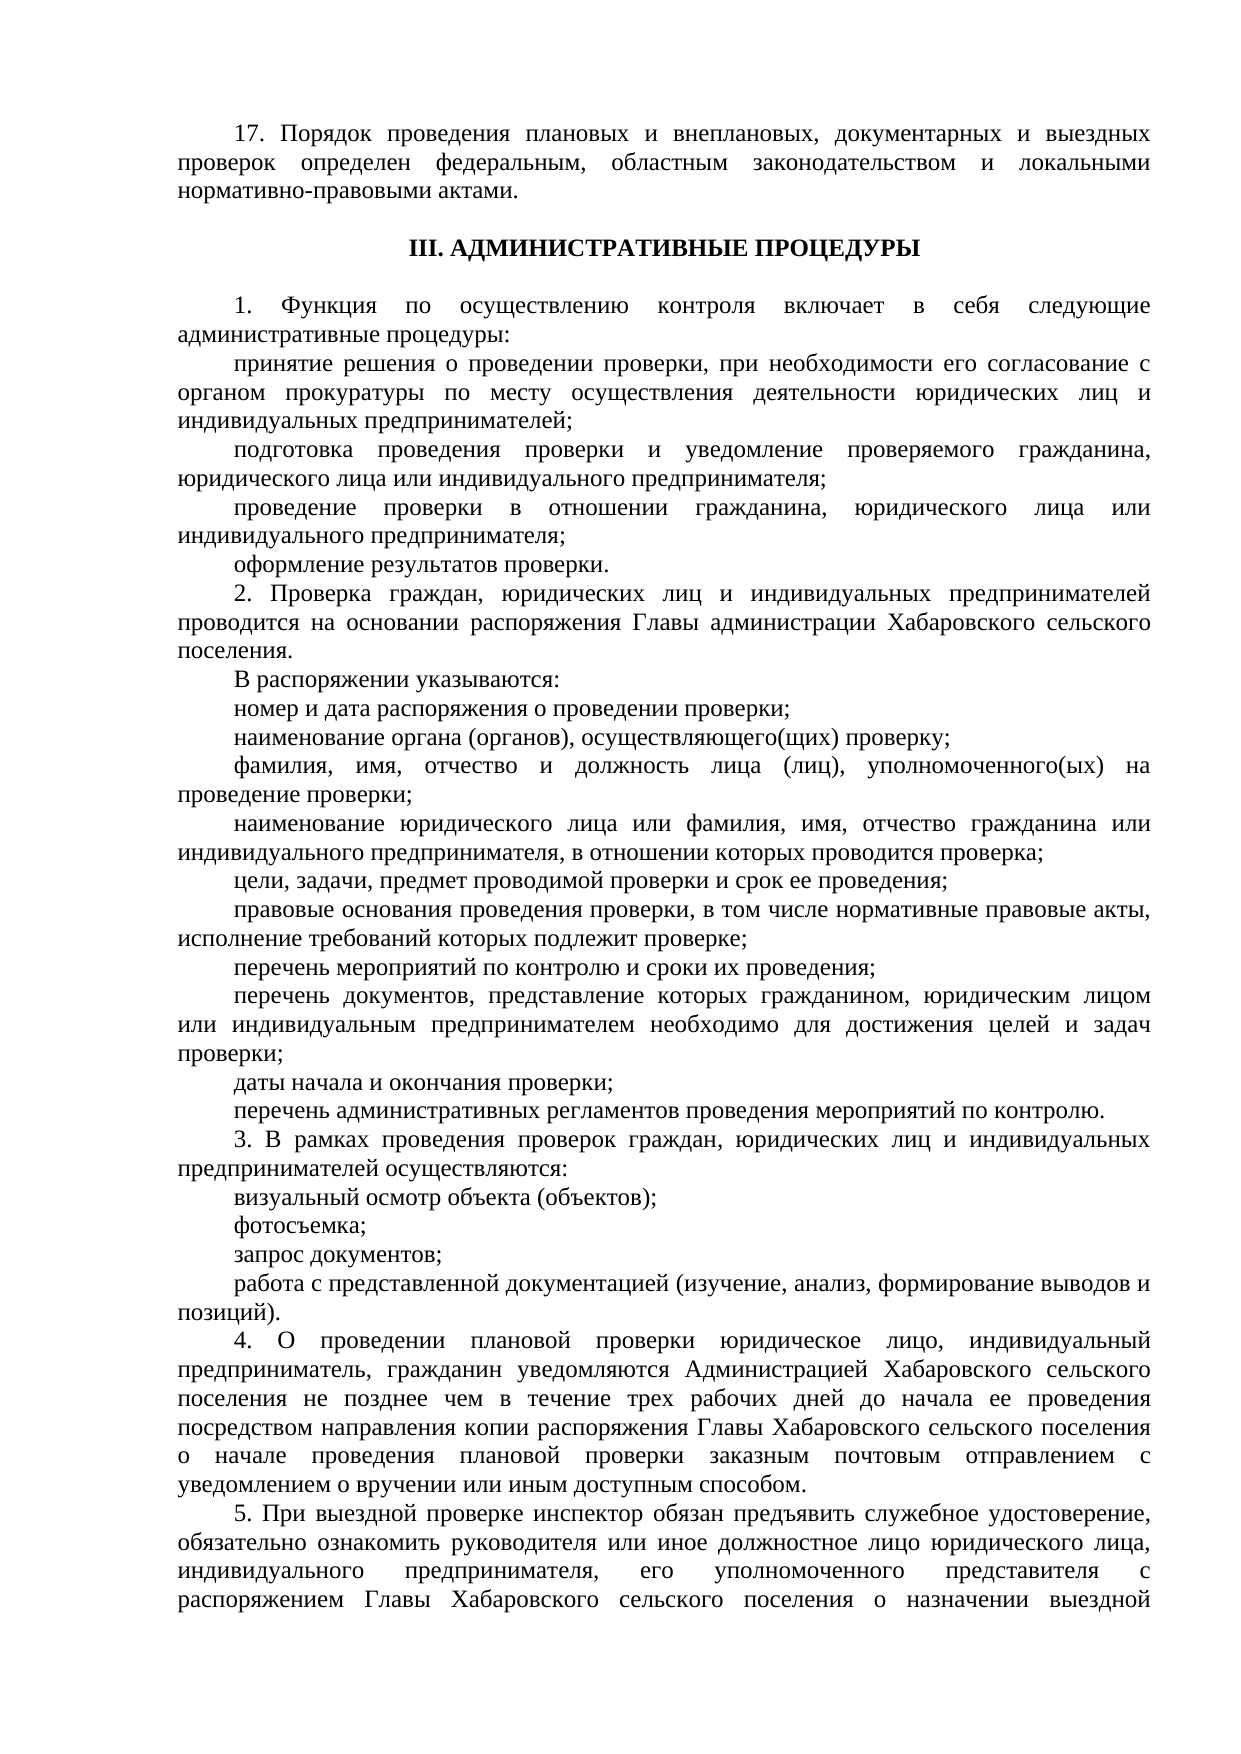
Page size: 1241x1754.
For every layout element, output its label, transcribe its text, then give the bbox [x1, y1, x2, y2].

text цели, задачи, предмет проводимой проверки и срок ее проведения; [177, 866, 1152, 894]
text перечень документов, представление которых гражданином, юридическим лицом или индивидуальным предпринимателем необходимо для достижения целей и задач проверки; [177, 981, 1152, 1067]
text оформление результатов проверки. [177, 549, 1152, 578]
text визуальный осмотр объекта (объектов); [177, 1182, 1152, 1211]
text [177, 1498, 1152, 1613]
text В распоряжении указываются: [177, 664, 1152, 693]
text перечень административных регламентов проведения мероприятий по контролю. [177, 1096, 1152, 1124]
text подготовка проведения проверки и уведомление проверяемого гражданина, юридического лица или индивидуального предпринимателя; [177, 434, 1152, 492]
text проведение проверки в отношении гражданина, юридического лица или индивидуального предпринимателя; [177, 492, 1152, 549]
text наименование юридического лица или фамилия, имя, отчество гражданина или индивидуального предпринимателя, в отношении которых проводится проверка; [177, 808, 1152, 866]
text даты начала и окончания проверки; [177, 1067, 1152, 1096]
text 3. В рамках проведения проверок граждан, юридических лиц и индивидуальных предпринимателей осуществляются: [177, 1124, 1152, 1182]
text принятие решения о проведении проверки, при необходимости его согласование с органом прокуратуры по месту осуществления деятельности юридических лиц и индивидуальных предпринимателей; [177, 348, 1152, 434]
text 1. Функция по осуществлению контроля включает в себя следующие административные процедуры: [177, 291, 1152, 348]
text правовые основания проведения проверки, в том числе нормативные правовые акты, исполнение требований которых подлежит проверке; [177, 894, 1152, 952]
text фотосъемка; [177, 1211, 1152, 1239]
text 17. Порядок проведения плановых и внеплановых, документарных и выездных проверок определен федеральным, областным законодательством и локальными нормативно-правовыми актами. [177, 118, 1152, 204]
text перечень мероприятий по контролю и сроки их проведения; [177, 952, 1152, 981]
text номер и дата распоряжения о проведении проверки; [177, 693, 1152, 722]
text III. АДМИНИСТРАТИВНЫЕ ПРОЦЕДУРЫ [177, 233, 1152, 262]
text наименование органа (органов), осуществляющего(щих) проверку; [177, 722, 1152, 751]
text 2. Проверка граждан, юридических лиц и индивидуальных предпринимателей проводится на основании распоряжения Главы администрации Хабаровского сельского поселения. [177, 578, 1152, 664]
text запрос документов; [177, 1239, 1152, 1268]
text фамилия, имя, отчество и должность лица (лиц), уполномоченного(ых) на проведение проверки; [177, 751, 1152, 808]
text работа с представленной документацией (изучение, анализ, формирование выводов и позиций). [177, 1268, 1152, 1326]
text 4. О проведении плановой проверки юридическое лицо, индивидуальный предприниматель, гражданин уведомляются Администрацией Хабаровского сельского поселения не позднее чем в течение трех рабочих дней до начала ее проведения посредством направления копии распоряжения Главы Хабаровского сельского поселения о начале проведения плановой проверки заказным почтовым отправлением с уведомлением о вручении или иным доступным способом. [177, 1326, 1152, 1498]
